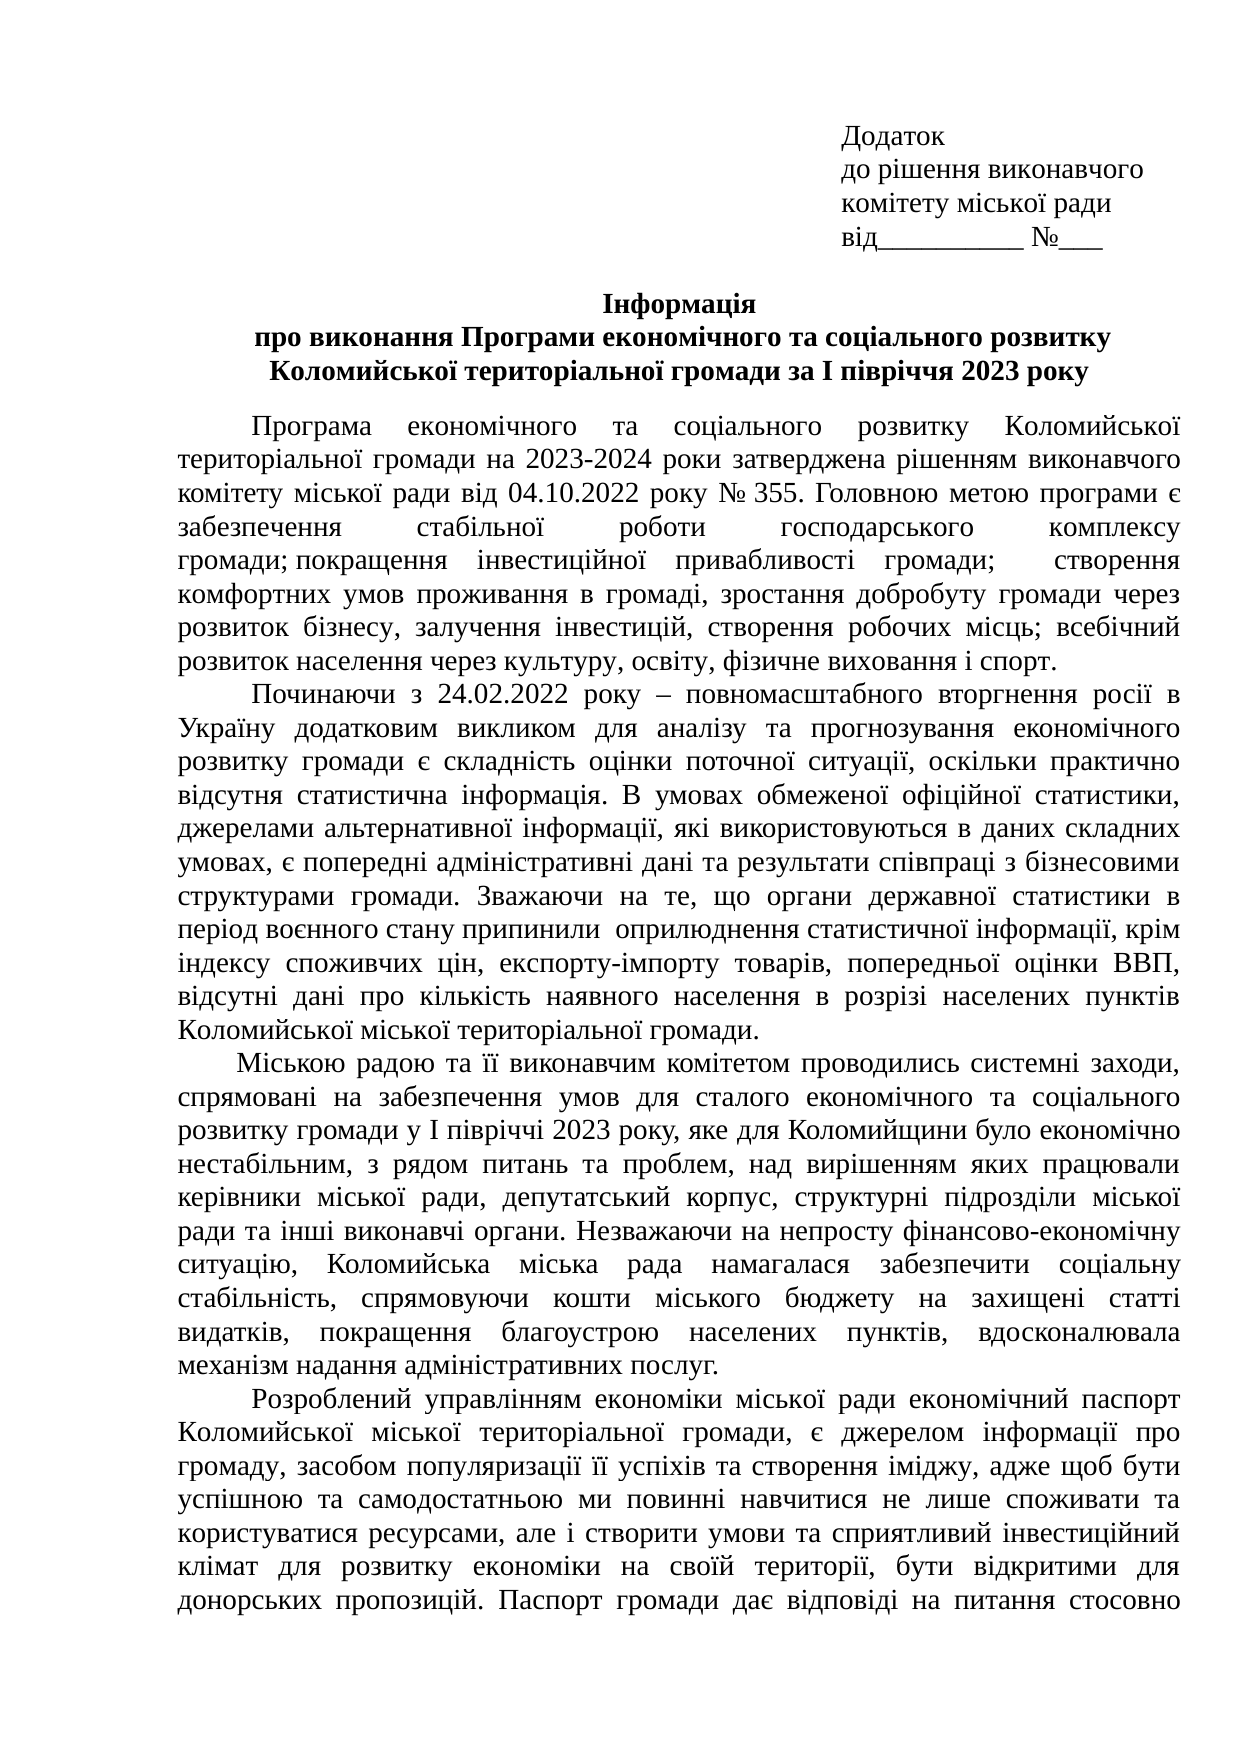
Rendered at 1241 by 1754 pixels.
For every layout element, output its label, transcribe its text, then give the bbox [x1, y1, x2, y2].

text Програма економічного та соціального розвитку Коломийської територіальної громади на 2023-2024 роки затверджена рішенням виконавчого комітету міської ради від 04.10.2022 року № 355. Головною метою програми є забезпечення стабільної роботи господарського комплексу громади; покращення інвестиційної привабливості громади; створення комфортних умов проживання в громаді, зростання добробуту громади через розвиток бізнесу, залучення інвестицій, створення робочих місць; всебічний розвиток населення через культуру, освіту, фізичне виховання і спорт. [177, 408, 1181, 676]
text від__________ №___ [841, 219, 1181, 252]
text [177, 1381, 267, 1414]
text Додаток [841, 118, 1181, 152]
list про виконання Програми економічного та соціального розвитку Коломийської територіальної громади за І півріччя 2023 року [177, 319, 1181, 386]
text Міською радою та її виконавчим комітетом проводились системні заходи, спрямовані на забезпечення умов для сталого економічного та соціального розвитку громади у І півріччі 2023 року, яке для Коломийщини було економічно нестабільним, з рядом питань та проблем, над вирішенням яких працювали керівники міської ради, депутатський корпус, структурні підрозділи міської ради та інші виконавчі органи. Незважаючи на непросту фінансово-економічну ситуацію, Коломийська міська рада намагалася забезпечити соціальну стабільність, спрямовуючи кошти міського бюджету на захищені статті видатків, покращення благоустрою населених пунктів, вдосконалювала механізм надання адміністративних послуг. [177, 1045, 1181, 1381]
list Інформація [177, 286, 1181, 319]
text Починаючи з 24.02.2022 року – повномасштабного вторгнення росії в Україну додатковим викликом для аналізу та прогнозування економічного розвитку громади є складність оцінки поточної ситуації, оскільки практично відсутня статистична інформація. В умовах обмеженої офіційної статистики, джерелами альтернативної інформації, які використовуються в даних складних умовах, є попередні адміністративні дані та результати співпраці з бізнесовими структурами громади. Зважаючи на те, що органи державної статистики в період воєнного стану припинили оприлюднення статистичної інформації, крім індексу споживчих цін, експорту-імпорту товарів, попередньої оцінки ВВП, відсутні дані про кількість наявного населення в розрізі населених пунктів Коломийської міської територіальної громади. [177, 676, 1181, 1045]
text до рішення виконавчого комітету міської ради [841, 152, 1181, 219]
